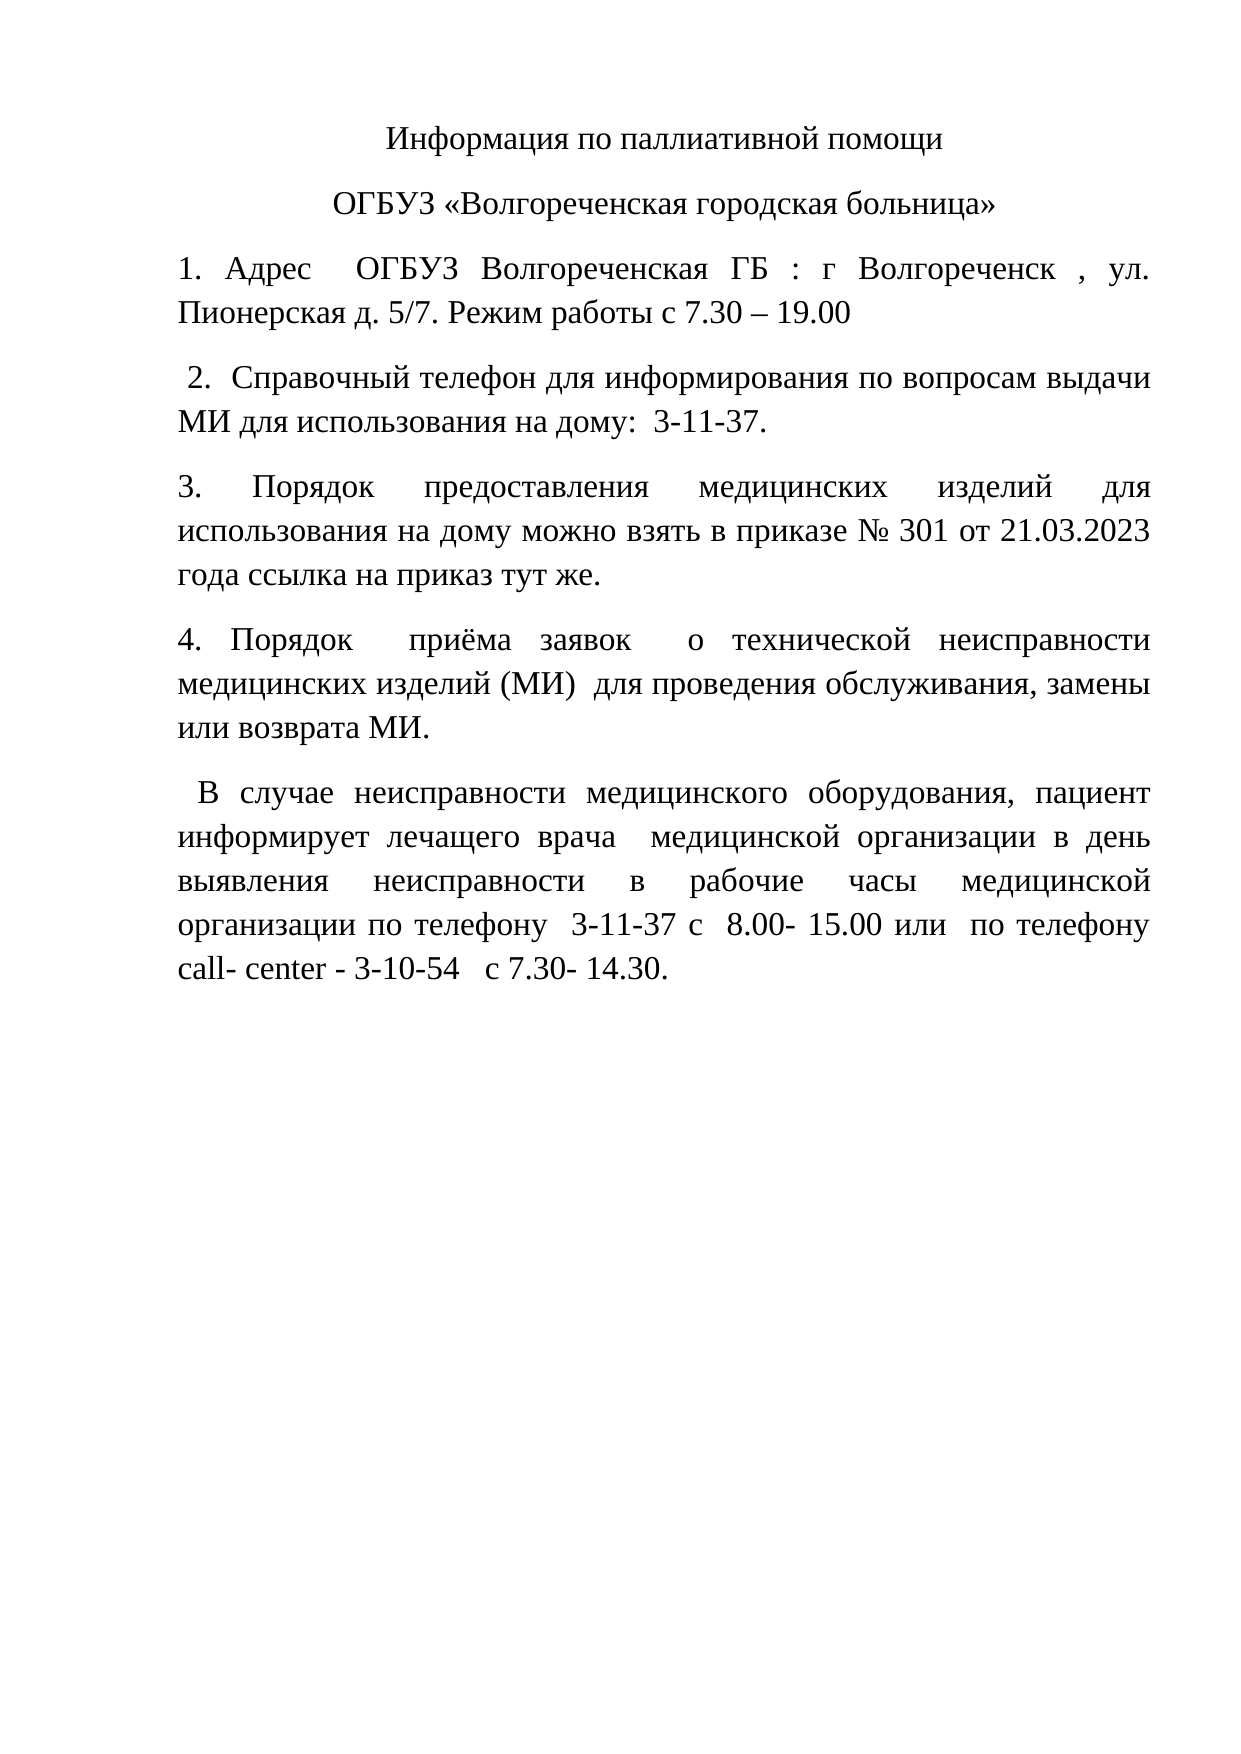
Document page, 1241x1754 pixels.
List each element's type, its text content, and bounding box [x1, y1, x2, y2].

text В случае неисправности медицинского оборудования, пациент информирует лечащего врача медицинской организации в день выявления неисправности в рабочие часы медицинской организации по телефону 3-11-37 с 8.00- 15.00 или по телефону call- center - 3-10-54 с 7.30- 14.30. [177, 772, 1152, 986]
text ОГБУЗ «Волгореченская городская больница» [177, 183, 1152, 221]
text Информация по паллиативной помощи [177, 118, 1152, 156]
text 1. Адрес ОГБУЗ Волгореченская ГБ : г Волгореченск , ул. Пионерская д. 5/7. Режим работы с 7.30 – 19.00 [177, 248, 1152, 330]
text 4. Порядок приёма заявок о технической неисправности медицинских изделий (МИ) для проведения обслуживания, замены или возврата МИ. [177, 619, 1152, 745]
text 2. Справочный телефон для информирования по вопросам выдачи МИ для использования на дому: 3-11-37. [177, 357, 1152, 439]
text 3. Порядок предоставления медицинских изделий для использования на дому можно взять в приказе № 301 от 21.03.2023 года ссылка на приказ тут же. [177, 466, 1152, 592]
